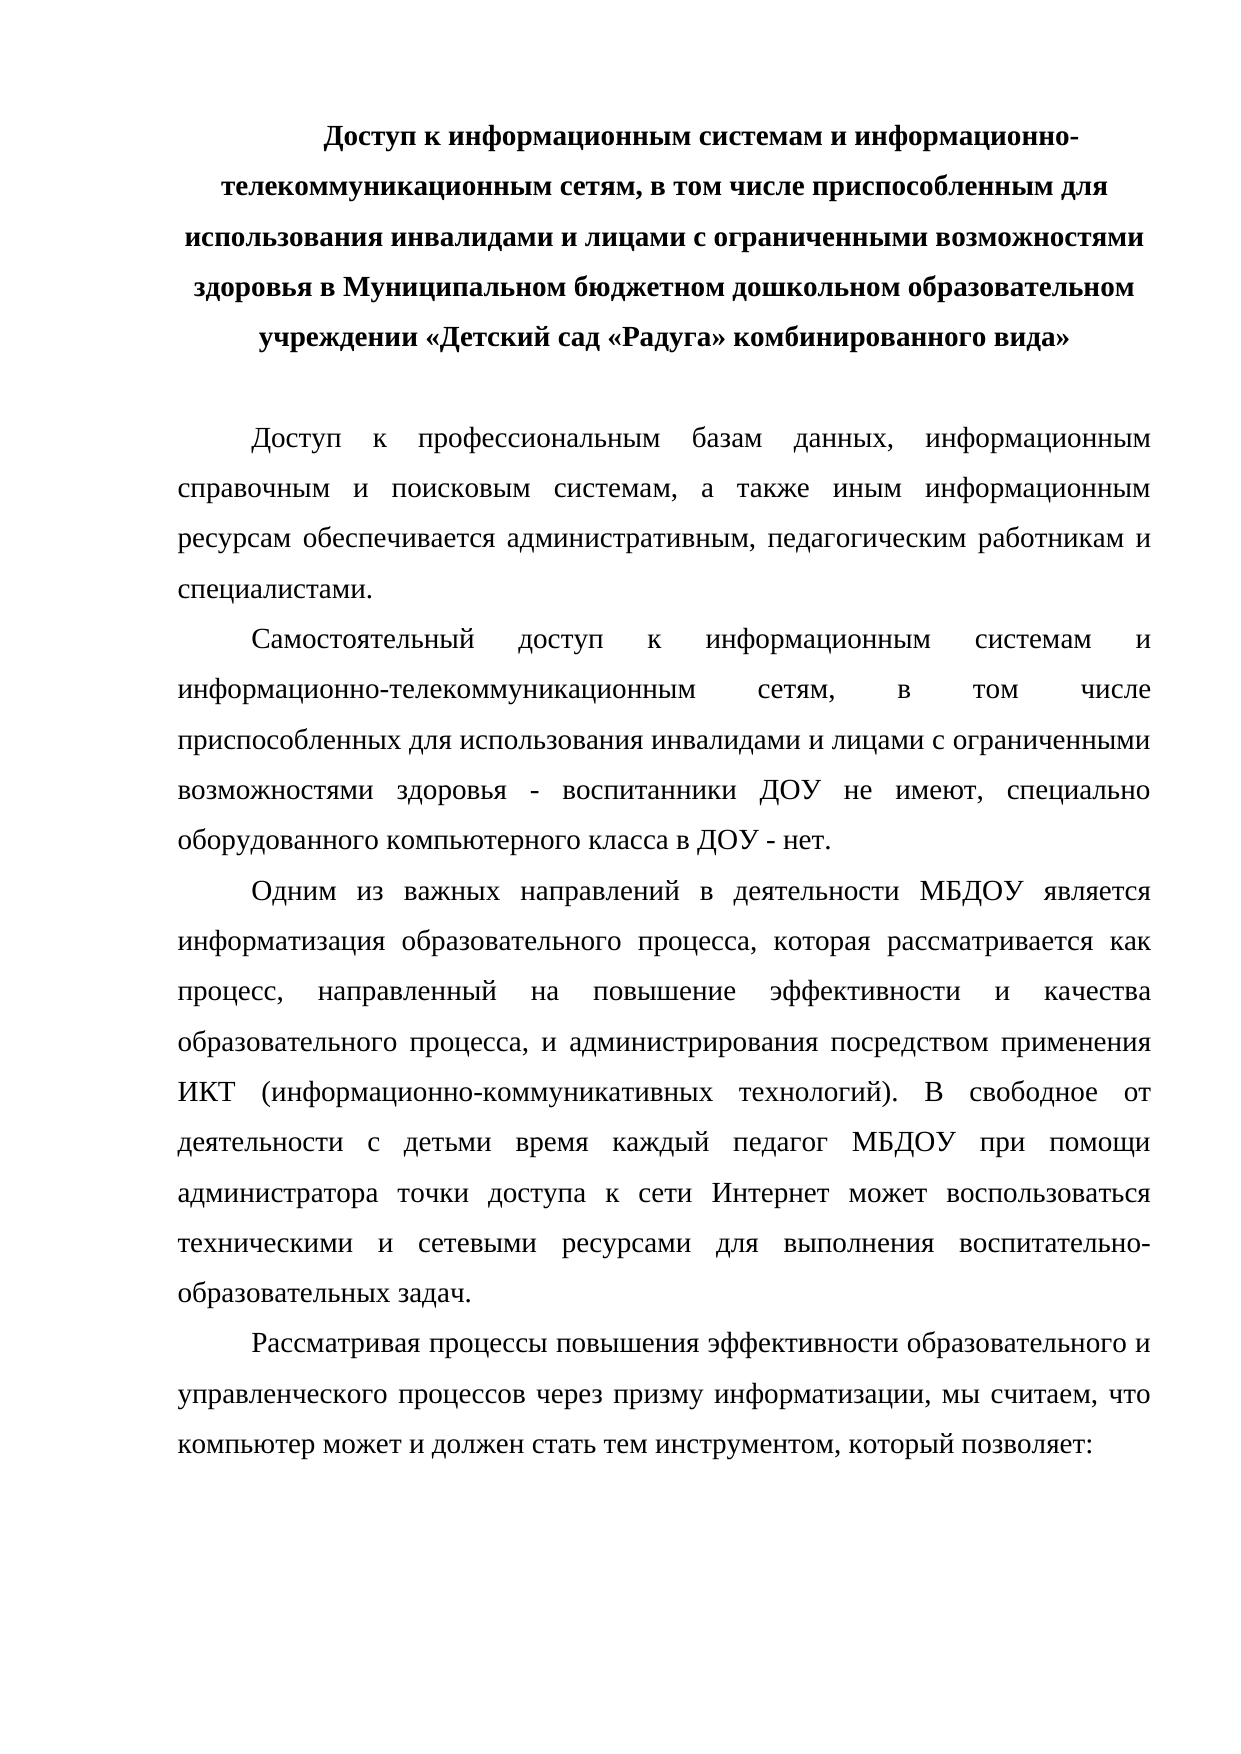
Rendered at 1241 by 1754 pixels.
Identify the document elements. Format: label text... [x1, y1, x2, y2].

text Рассматривая процессы повышения эффективности образовательного и управленческого процессов через призму информатизации, мы считаем, что компьютер может и должен стать тем инструментом, который позволяет: [177, 1326, 1152, 1460]
text Одним из важных направлений в деятельности МБДОУ является информатизация образовательного процесса, которая рассматривается как процесс, направленный на повышение эффективности и качества образовательного процесса, и администрирования посредством применения ИКТ (информационно-коммуникативных технологий). В свободное от деятельности с детьми время каждый педагог МБДОУ при помощи администратора точки доступа к сети Интернет может воспользоваться техническими и сетевыми ресурсами для выполнения воспитательно-образовательных задач. [177, 873, 1152, 1309]
text Самостоятельный доступ к информационным системам и информационно-телекоммуникационным сетям, в том числе приспособленных для использования инвалидами и лицами с ограниченными возможностями здоровья - воспитанники ДОУ не имеют, специально оборудованного компьютерного класса в ДОУ - нет. [177, 621, 1152, 856]
text Доступ к профессиональным базам данных, информационным справочным и поисковым системам, а также иным информационным ресурсам обеспечивается административным, педагогическим работникам и специалистами. [177, 420, 1152, 604]
text Доступ к информационным системам и информационно-телекоммуникационным сетям, в том числе приспособленным для использования инвалидами и лицами с ограниченными возможностями здоровья в Муниципальном бюджетном дошкольном образовательном учреждении «Детский сад «Радуга» комбинированного вида» [177, 118, 1152, 353]
